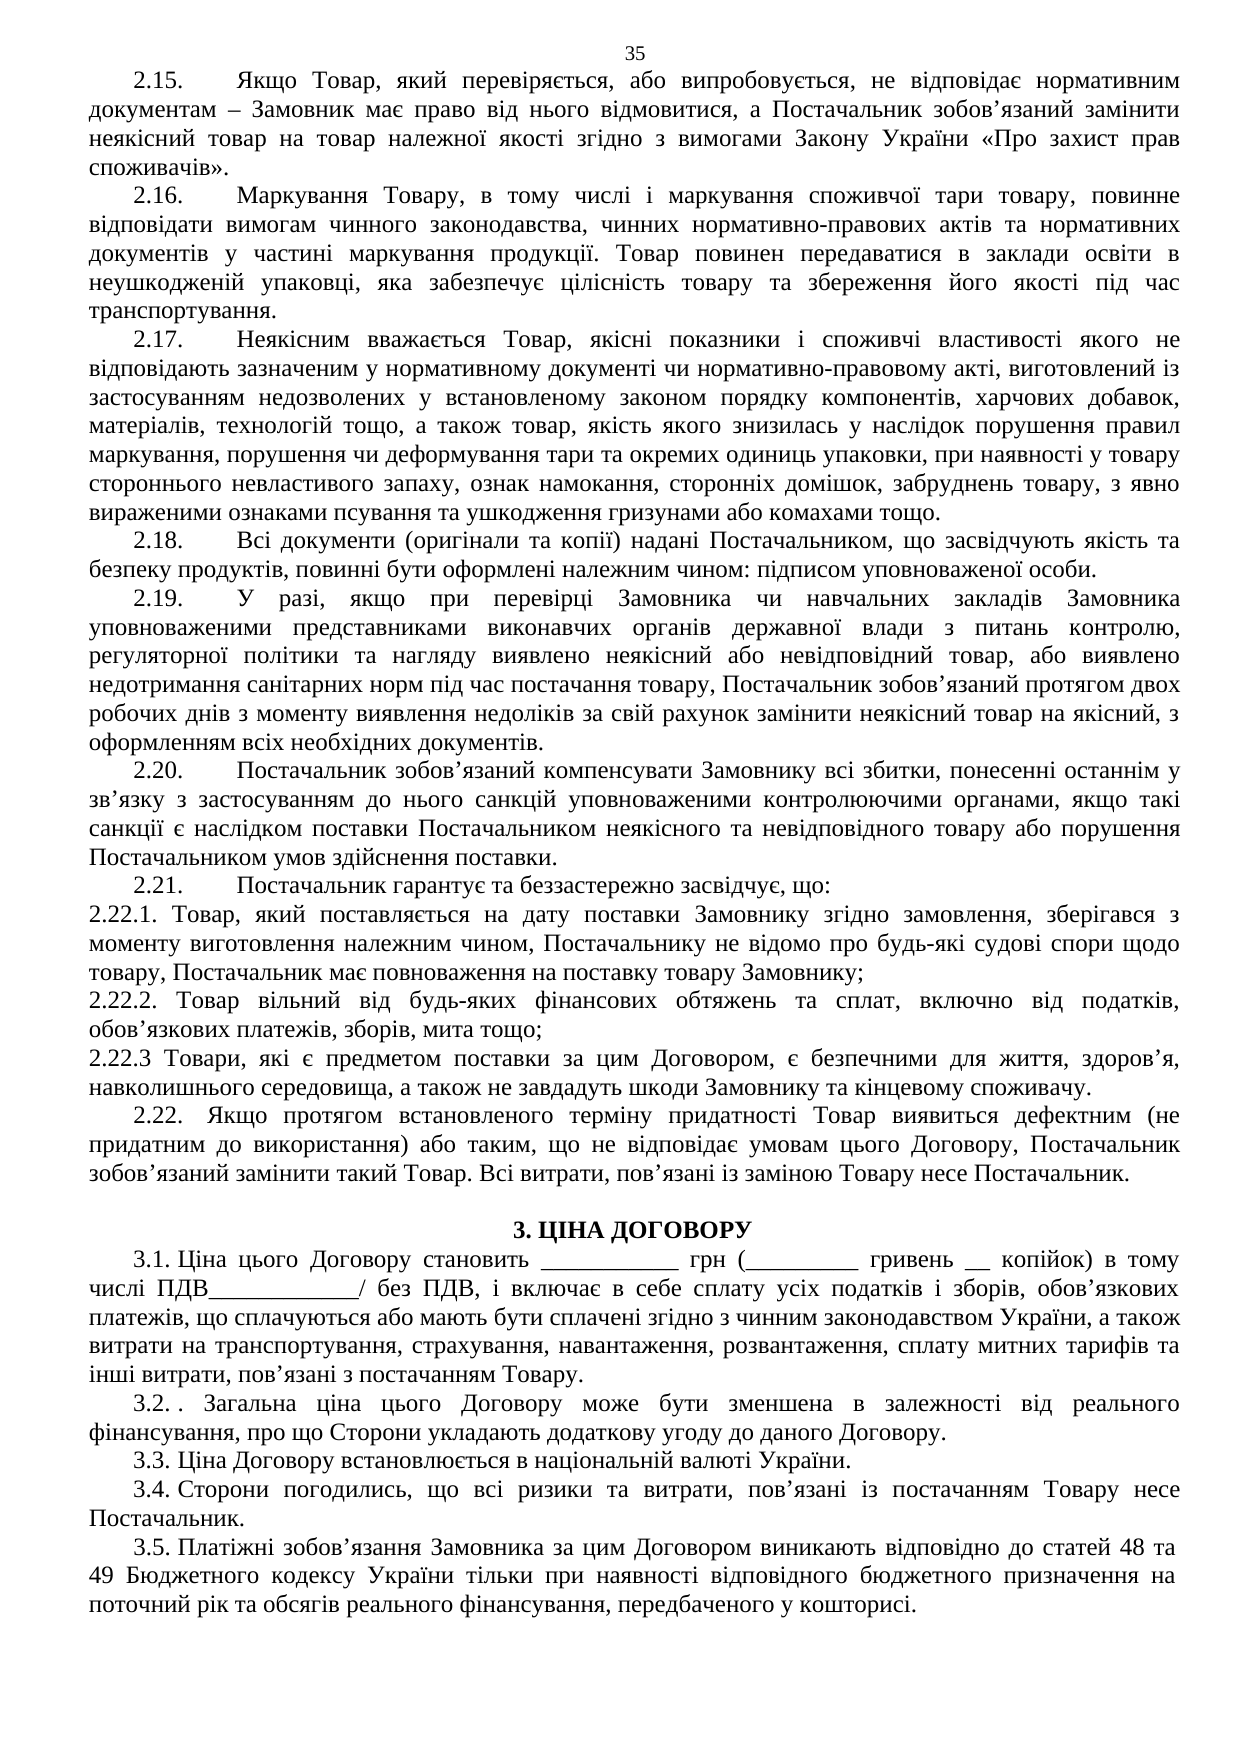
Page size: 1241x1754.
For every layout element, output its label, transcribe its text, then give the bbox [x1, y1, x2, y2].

text 2.22.1. Товар, який поставляється на дату поставки Замовнику згідно замовлення, зберігався з моменту виготовлення належним чином, Постачальнику не відомо про будь-які судові спори щодо товару, Постачальник має повноваження на поставку товару Замовнику; [89, 899, 1181, 985]
text 2.22.2. Товар вільний від будь-яких фінансових обтяжень та сплат, включно від податків, обов’язкових платежів, зборів, мита тощо; [89, 985, 1181, 1043]
text 2.22.3 Товари, які є предметом поставки за цим Договором, є безпечними для життя, здоров’я, навколишнього середовища, а також не завдадуть шкоди Замовнику та кінцевому споживачу. [89, 1043, 1181, 1100]
list Якщо Товар, який перевіряється, або випробовується, не відповідає нормативним документам – Замовник має право від нього відмовитися, а Постачальник зобов’язаний замінити неякісний товар на товар належної якості згідно з вимогами Закону України «Про захист прав споживачів». [89, 65, 1181, 180]
list Неякісним вважається Товар, якісні показники і споживчі властивості якого не відповідають зазначеним у нормативному документі чи нормативно-правовому акті, виготовлений із застосуванням недозволених у встановленому законом порядку компонентів, харчових добавок, матеріалів, технологій тощо, а також товар, якість якого знизилась у наслідок порушення правил маркування, порушення чи деформування тари та окремих одиниць упаковки, при наявності у товару стороннього невластивого запаху, ознак намокання, сторонніх домішок, забруднень товару, з явно вираженими ознаками псування та ушкодження гризунами або комахами тощо. [89, 324, 1181, 525]
list Постачальник зобов’язаний компенсувати Замовнику всі збитки, понесенні останнім у зв’язку з застосуванням до нього санкцій уповноваженими контролюючими органами, якщо такі санкції є наслідком поставки Постачальником неякісного та невідповідного товару або порушення Постачальником умов здійснення поставки. [89, 755, 1181, 870]
list . Загальна ціна цього Договору може бути зменшена в залежності від реального фінансування, про що Сторони укладають додаткову угоду до даного Договору. [89, 1388, 1181, 1445]
list Маркування Товару, в тому числі і маркування споживчої тари товару, повинне відповідати вимогам чинного законодавства, чинних нормативно-правових актів та нормативних документів у частині маркування продукції. Товар повинен передаватися в заклади освіти в неушкодженій упаковці, яка забезпечує цілісність товару та збереження його якості під час транспортування. [89, 180, 1181, 324]
list Всі документи (оригінали та копії) надані Постачальником, що засвідчують якість та безпеку продуктів, повинні бути оформлені належним чином: підписом уповноваженої особи. [89, 525, 1181, 583]
list Ціна цього Договору становить ___________ грн (_________ гривень __ копійок) в тому числі ПДВ____________/ без ПДВ, і включає в себе сплату усіх податків і зборів, обов’язкових платежів, що сплачуються або мають бути сплачені згідно з чинним законодавством України, а також витрати на транспортування, страхування, навантаження, розвантаження, сплату митних тарифів та інші витрати, пов’язані з постачанням Товару. [89, 1244, 1181, 1388]
list Ціна Договору встановлюється в національній валюті України. [89, 1445, 1181, 1474]
text 3. ЦІНА ДОГОВОРУ [89, 1215, 1177, 1244]
list У разі, якщо при перевірці Замовника чи навчальних закладів Замовника уповноваженими представниками виконавчих органів державної влади з питань контролю, регуляторної політики та нагляду виявлено неякісний або невідповідний товар, або виявлено недотримання санітарних норм під час постачання товару, Постачальник зобов’язаний протягом двох робочих днів з моменту виявлення недоліків за свій рахунок замінити неякісний товар на якісний, з оформленням всіх необхідних документів. [89, 583, 1181, 755]
list Постачальник гарантує та беззастережно засвідчує, що: [89, 870, 1181, 899]
list Сторони погодились, що всі ризики та витрати, пов’язані із постачанням Товару несе Постачальник. [89, 1474, 1181, 1532]
list Платіжні зобов’язання Замовника за цим Договором виникають відповідно до статей 48 та 49 Бюджетного кодексу України тільки при наявності відповідного бюджетного призначення на поточний рік та обсягів реального фінансування, передбаченого у кошторисі. [89, 1532, 1177, 1618]
list Якщо протягом встановленого терміну придатності Товар виявиться дефектним (не придатним до використання) або таким, що не відповідає умовам цього Договору, Постачальник зобов’язаний замінити такий Товар. Всі витрати, пов’язані із заміною Товару несе Постачальник. [89, 1100, 1181, 1187]
